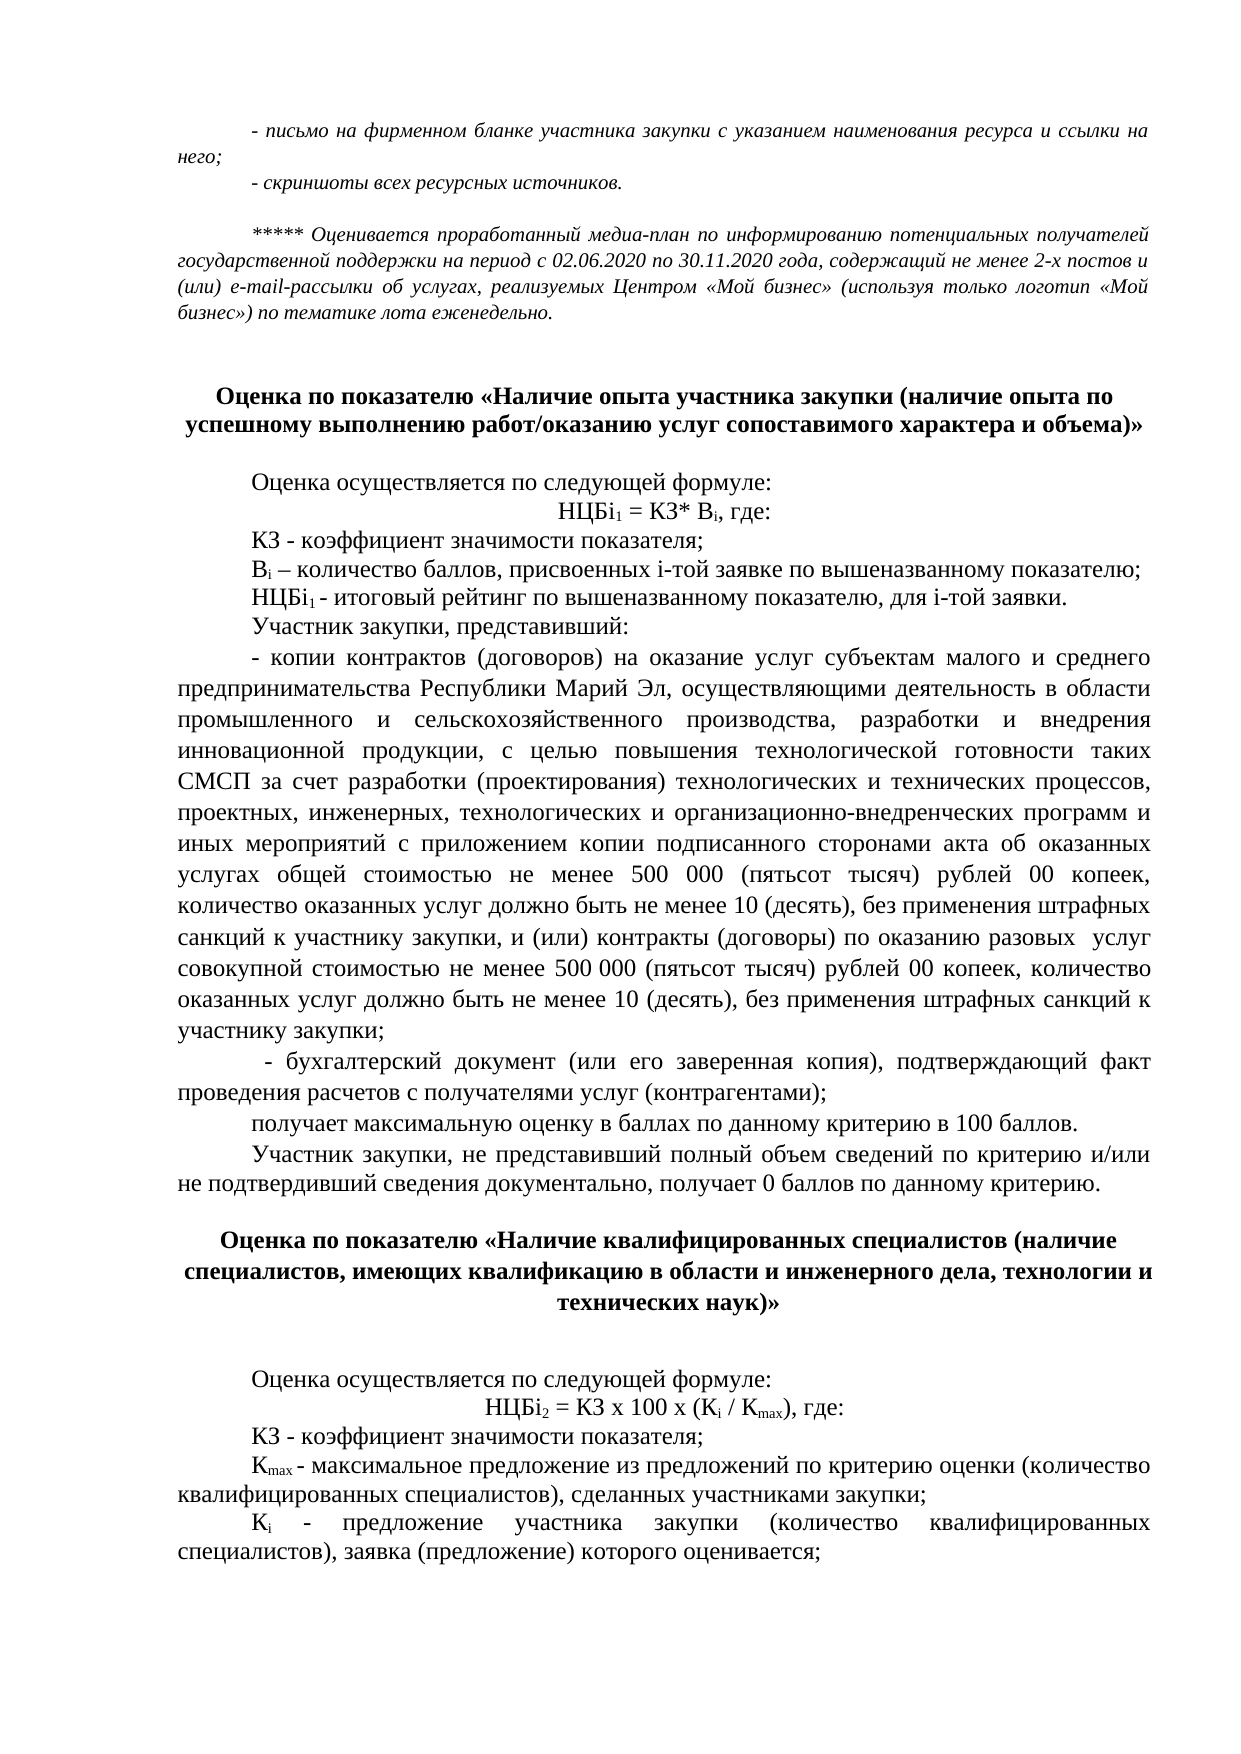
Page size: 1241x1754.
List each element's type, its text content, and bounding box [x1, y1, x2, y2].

text - бухгалтерский документ (или его заверенная копия), подтверждающий факт проведения расчетов с получателями услуг (контрагентами); [177, 1046, 1152, 1106]
text - копии контрактов (договоров) на оказание услуг субъектам малого и среднего предпринимательства Республики Марий Эл, осуществляющими деятельность в области промышленного и сельскохозяйственного производства, разработки и внедрения инновационной продукции, с целью повышения технологической готовности таких СМСП за счет разработки (проектирования) технологических и технических процессов, проектных, инженерных, технологических и организационно-внедренческих программ и иных мероприятий с приложением копии подписанного сторонами акта об оказанных услугах общей стоимостью не менее 500 000 (пятьсот тысяч) рублей 00 копеек, количество оказанных услуг должно быть не менее 10 (десять), без применения штрафных санкций к участнику закупки, и (или) контракты (договоры) по оказанию разовых услуг совокупной стоимостью не менее 500 000 (пятьсот тысяч) рублей 00 копеек, количество оказанных услуг должно быть не менее 10 (десять), без применения штрафных санкций к участнику закупки; [177, 642, 1152, 1043]
text получает максимальную оценку в баллах по данному критерию в 100 баллов. [177, 1108, 1152, 1137]
text - скриншоты всех ресурсных источников. [177, 170, 1152, 194]
text Оценка по показателю «Наличие опыта участника закупки (наличие опыта по успешному выполнению работ/оказанию услуг сопоставимого характера и объема)» [177, 381, 1152, 438]
text Кi - предложение участника закупки (количество квалифицированных специалистов), заявка (предложение) которого оценивается; [177, 1507, 1152, 1565]
text КЗ - коэффициент значимости показателя; [177, 525, 1152, 554]
text Участник закупки, не представивший полный объем сведений по критерию и/или не подтвердивший сведения документально, получает 0 баллов по данному критерию. [177, 1139, 1152, 1196]
text НЦБi1 = КЗ* Bi, где: [177, 496, 1152, 525]
text ***** Оценивается проработанный медиа-план по информированию потенциальных получателей государственной поддержки на период с 02.06.2020 по 30.11.2020 года, содержащий не менее 2-х постов и (или) e-mail-рассылки об услугах, реализуемых Центром «Мой бизнес» (используя только логотип «Мой бизнес») по тематике лота еженедельно. [177, 222, 1152, 324]
text Оценка осуществляется по следующей формуле: [177, 1364, 1152, 1392]
text Оценка осуществляется по следующей формуле: [177, 467, 1152, 496]
text Кmax - максимальное предложение из предложений по критерию оценки (количество квалифицированных специалистов), сделанных участниками закупки; [177, 1450, 1152, 1507]
text Участник закупки, представивший: [177, 611, 1152, 640]
text КЗ - коэффициент значимости показателя; [177, 1421, 1152, 1450]
text - письмо на фирменном бланке участника закупки с указанием наименования ресурса и ссылки на него; [177, 118, 1152, 168]
text НЦБi2 = КЗ x 100 x (Кi / Кmax), где: [177, 1392, 1152, 1421]
text Bi – количество баллов, присвоенных i-той заявке по вышеназванному показателю; [177, 554, 1152, 582]
text Оценка по показателю «Наличие квалифицированных специалистов (наличие специалистов, имеющих квалификацию в области и инженерного дела, технологии и технических наук)» [182, 1225, 1154, 1316]
text НЦБi1 - итоговый рейтинг по вышеназванному показателю, для i-той заявки. [177, 582, 1152, 611]
